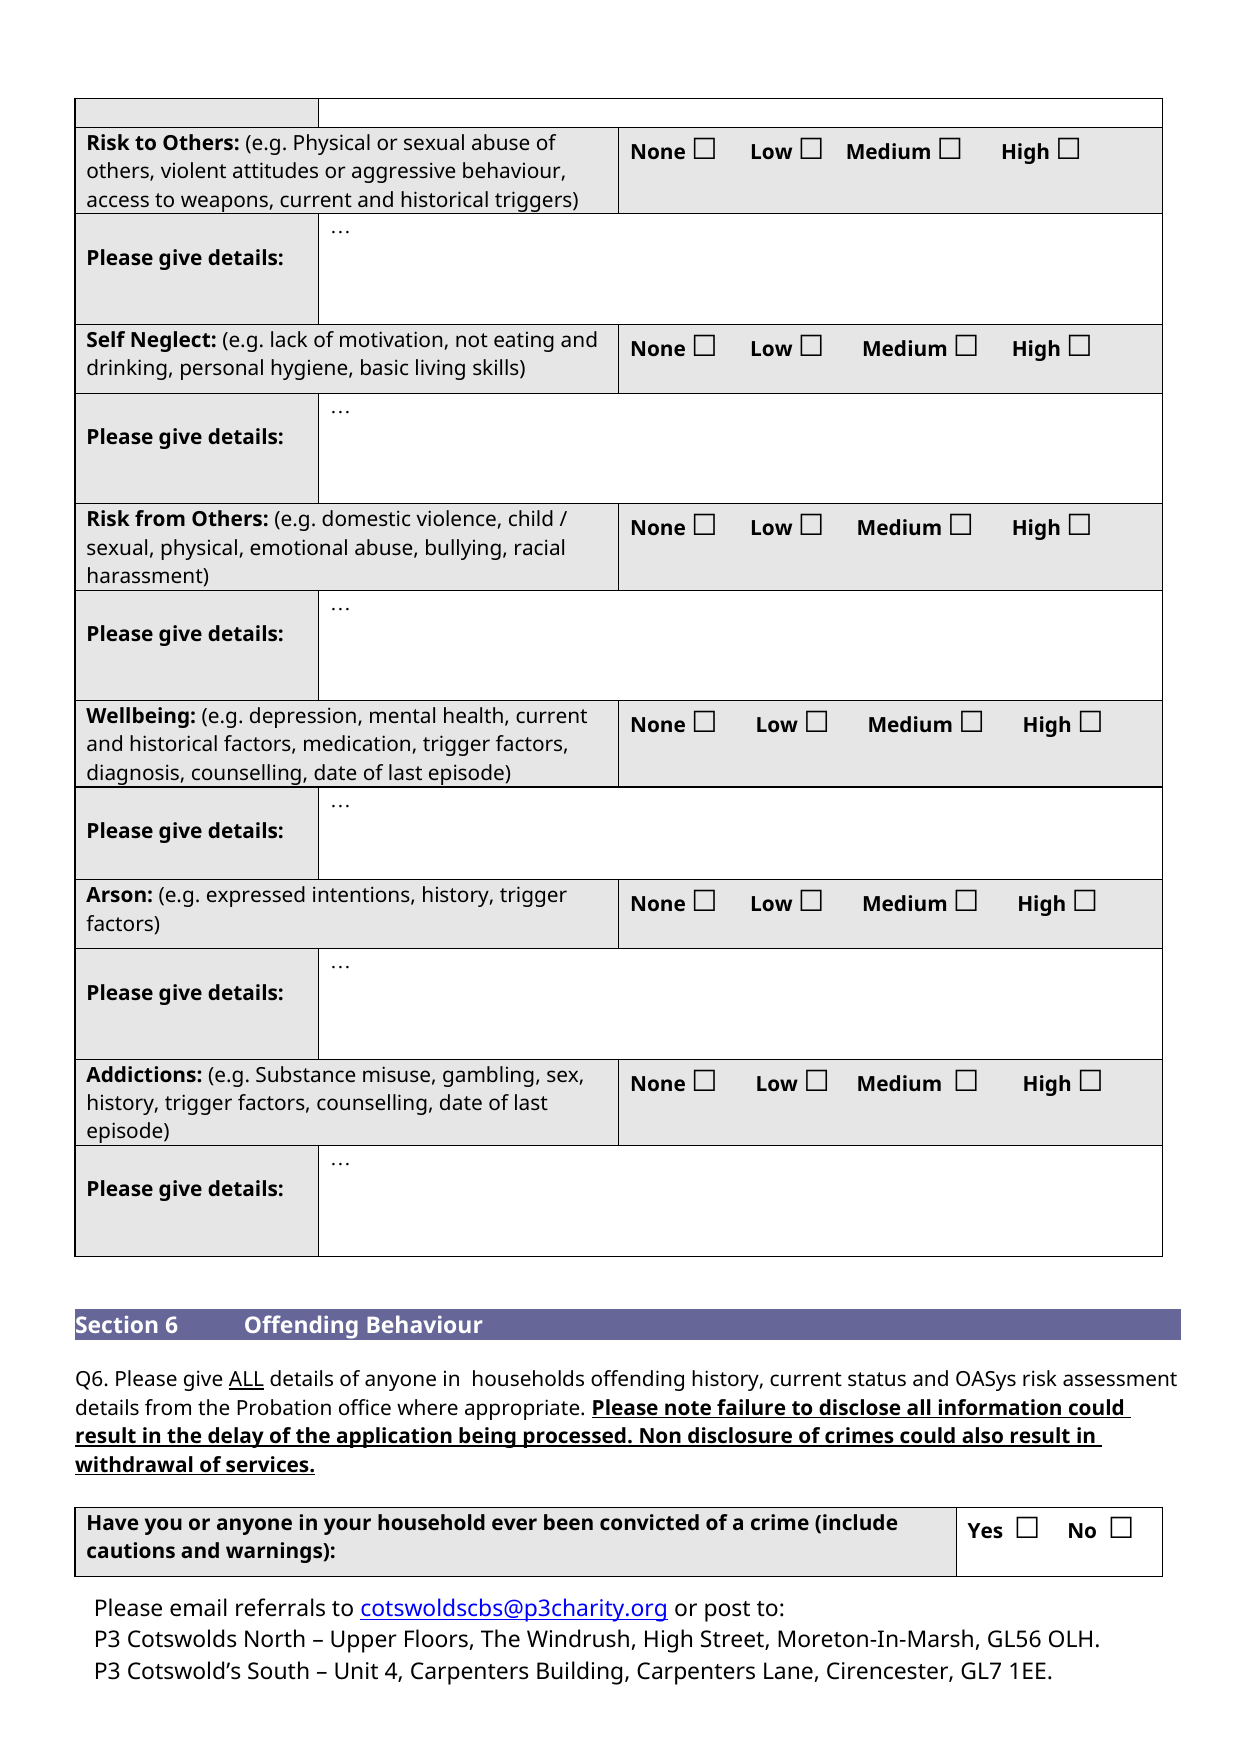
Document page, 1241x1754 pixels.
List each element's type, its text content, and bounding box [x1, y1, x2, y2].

table_header Yes No [957, 1508, 1162, 1576]
table_cell Please give details: [76, 788, 318, 879]
table_cell [319, 99, 1162, 127]
table_cell Risk from Others: (e.g. domestic violence, child / sexual, physical, emotional abuse, bullying, racial harassment) [76, 504, 618, 590]
table_cell Wellbeing: (e.g. depression, mental health, current and historical factors, medication, trigger factors, diagnosis, counselling, date of last episode) [76, 701, 618, 786]
table_cell Please give details: [76, 949, 318, 1059]
table_cell None Low Medium High [619, 701, 1162, 786]
table_cell [319, 1146, 1162, 1256]
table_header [76, 1508, 956, 1576]
table_cell Arson: (e.g. expressed intentions, history, trigger factors) [76, 880, 618, 948]
table_cell Please give details: [76, 214, 318, 324]
table_cell None Low Medium High [619, 325, 1162, 393]
table_cell Please give details: [76, 1146, 318, 1256]
text Section 6 Offending Behaviour [75, 1309, 1181, 1340]
table_cell None Low Medium High [619, 1060, 1162, 1145]
table_cell Please give details: [76, 394, 318, 503]
table_cell None Low Medium High [619, 128, 1162, 213]
table_cell Addictions: (e.g. Substance misuse, gambling, sex, history, trigger factors, counselling, date of last episode) [76, 1060, 618, 1145]
text Q6. Please give ALL details of anyone in households offending history, current status and OASys risk assessment details from the Probation office where appropriate. Please note failure to disclose all information could result in the delay of the application being processed. Non disclosure of crimes could also result in withdrawal of services. [75, 1364, 1181, 1478]
table_cell [319, 949, 1162, 1059]
table_cell [319, 394, 1162, 503]
table_cell Self Neglect: (e.g. lack of motivation, not eating and drinking, personal hygiene, basic living skills) [76, 325, 618, 393]
table_cell Risk to Others: (e.g. Physical or sexual abuse of others, violent attitudes or aggressive behaviour, access to weapons, current and historical triggers) [76, 128, 618, 213]
table_cell [319, 788, 1162, 879]
table_cell [319, 591, 1162, 700]
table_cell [76, 99, 318, 127]
table_cell Please give details: [76, 591, 318, 700]
table_cell [319, 214, 1162, 324]
table_cell None Low Medium High [619, 504, 1162, 590]
table_cell None Low Medium High [619, 880, 1162, 948]
